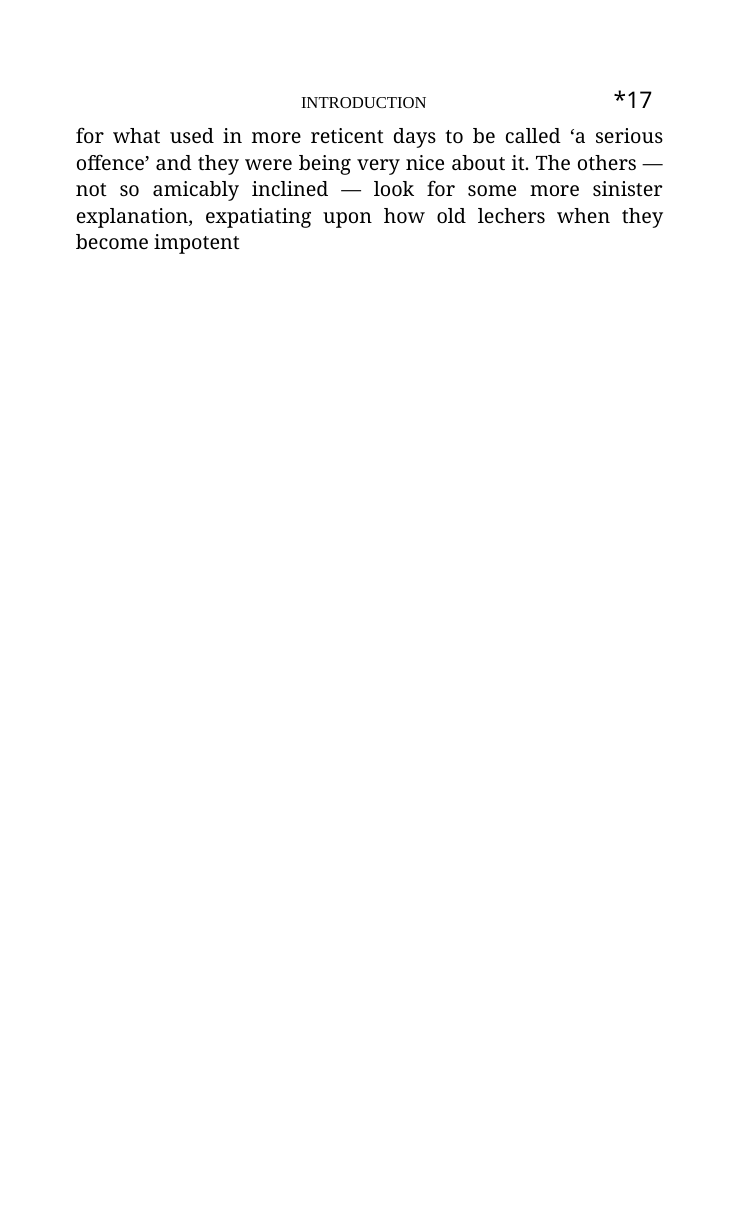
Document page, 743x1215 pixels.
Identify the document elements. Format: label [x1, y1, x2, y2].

text [76, 122, 664, 255]
